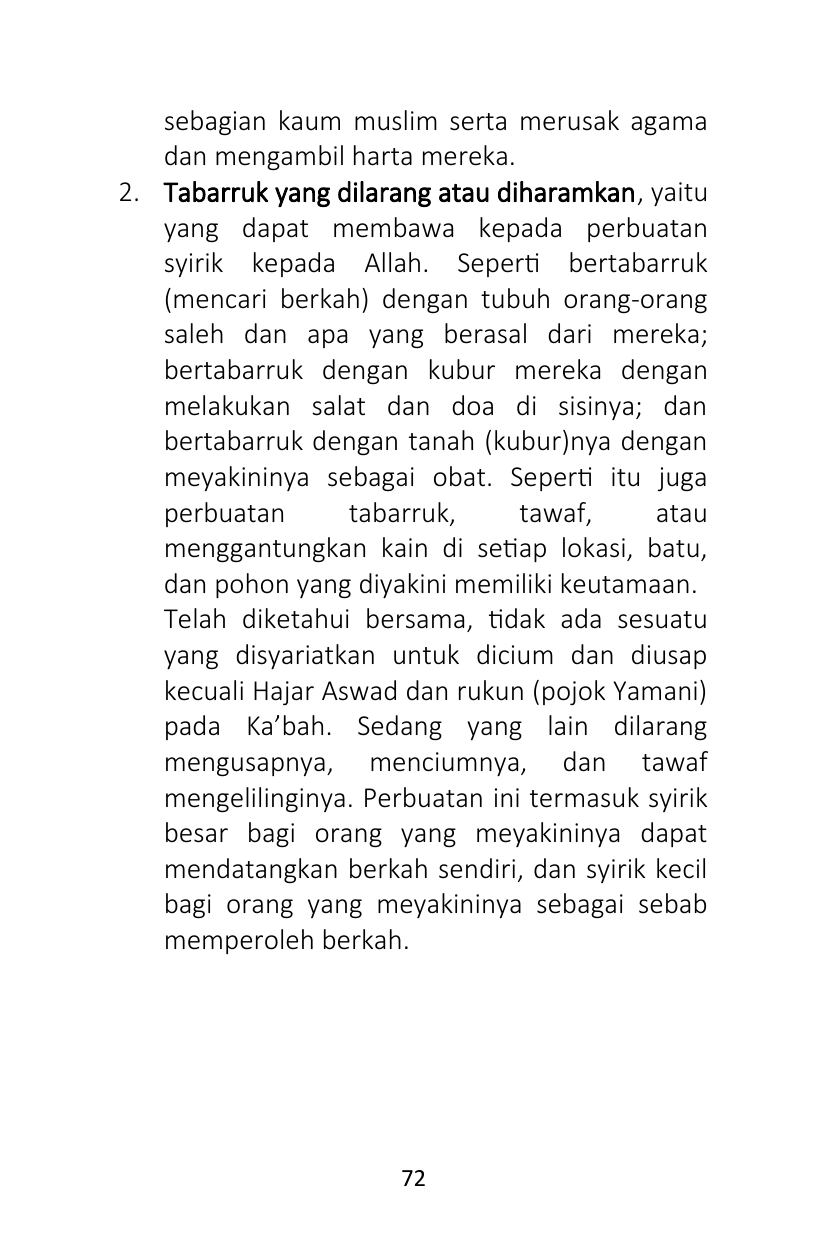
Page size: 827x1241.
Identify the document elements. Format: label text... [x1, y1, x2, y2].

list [163, 102, 709, 173]
list Tabarruk yang dilarang atau diharamkan, yaitu yang dapat membawa kepada perbuatan syirik kepada Allah. Seperti bertabarruk (mencari berkah) dengan tubuh orang-orang saleh dan apa yang berasal dari mereka; bertabarruk dengan kubur mereka dengan melakukan salat dan doa di sisinya; dan bertabarruk dengan tanah (kubur)nya dengan meyakininya sebagai obat. Seperti itu juga perbuatan tabarruk, tawaf, atau menggantungkan kain di setiap lokasi, batu, dan pohon yang diyakini memiliki keutamaan. [118, 173, 709, 601]
list Telah diketahui bersama, tidak ada sesuatu yang disyariatkan untuk dicium dan diusap kecuali Hajar Aswad dan rukun (pojok Yamani) pada Ka’bah. Sedang yang lain dilarang mengusapnya, menciumnya, dan tawaf mengelilinginya. Perbuatan ini termasuk syirik besar bagi orang yang meyakininya dapat mendatangkan berkah sendiri, dan syirik kecil bagi orang yang meyakininya sebagai sebab memperoleh berkah. [163, 601, 709, 957]
